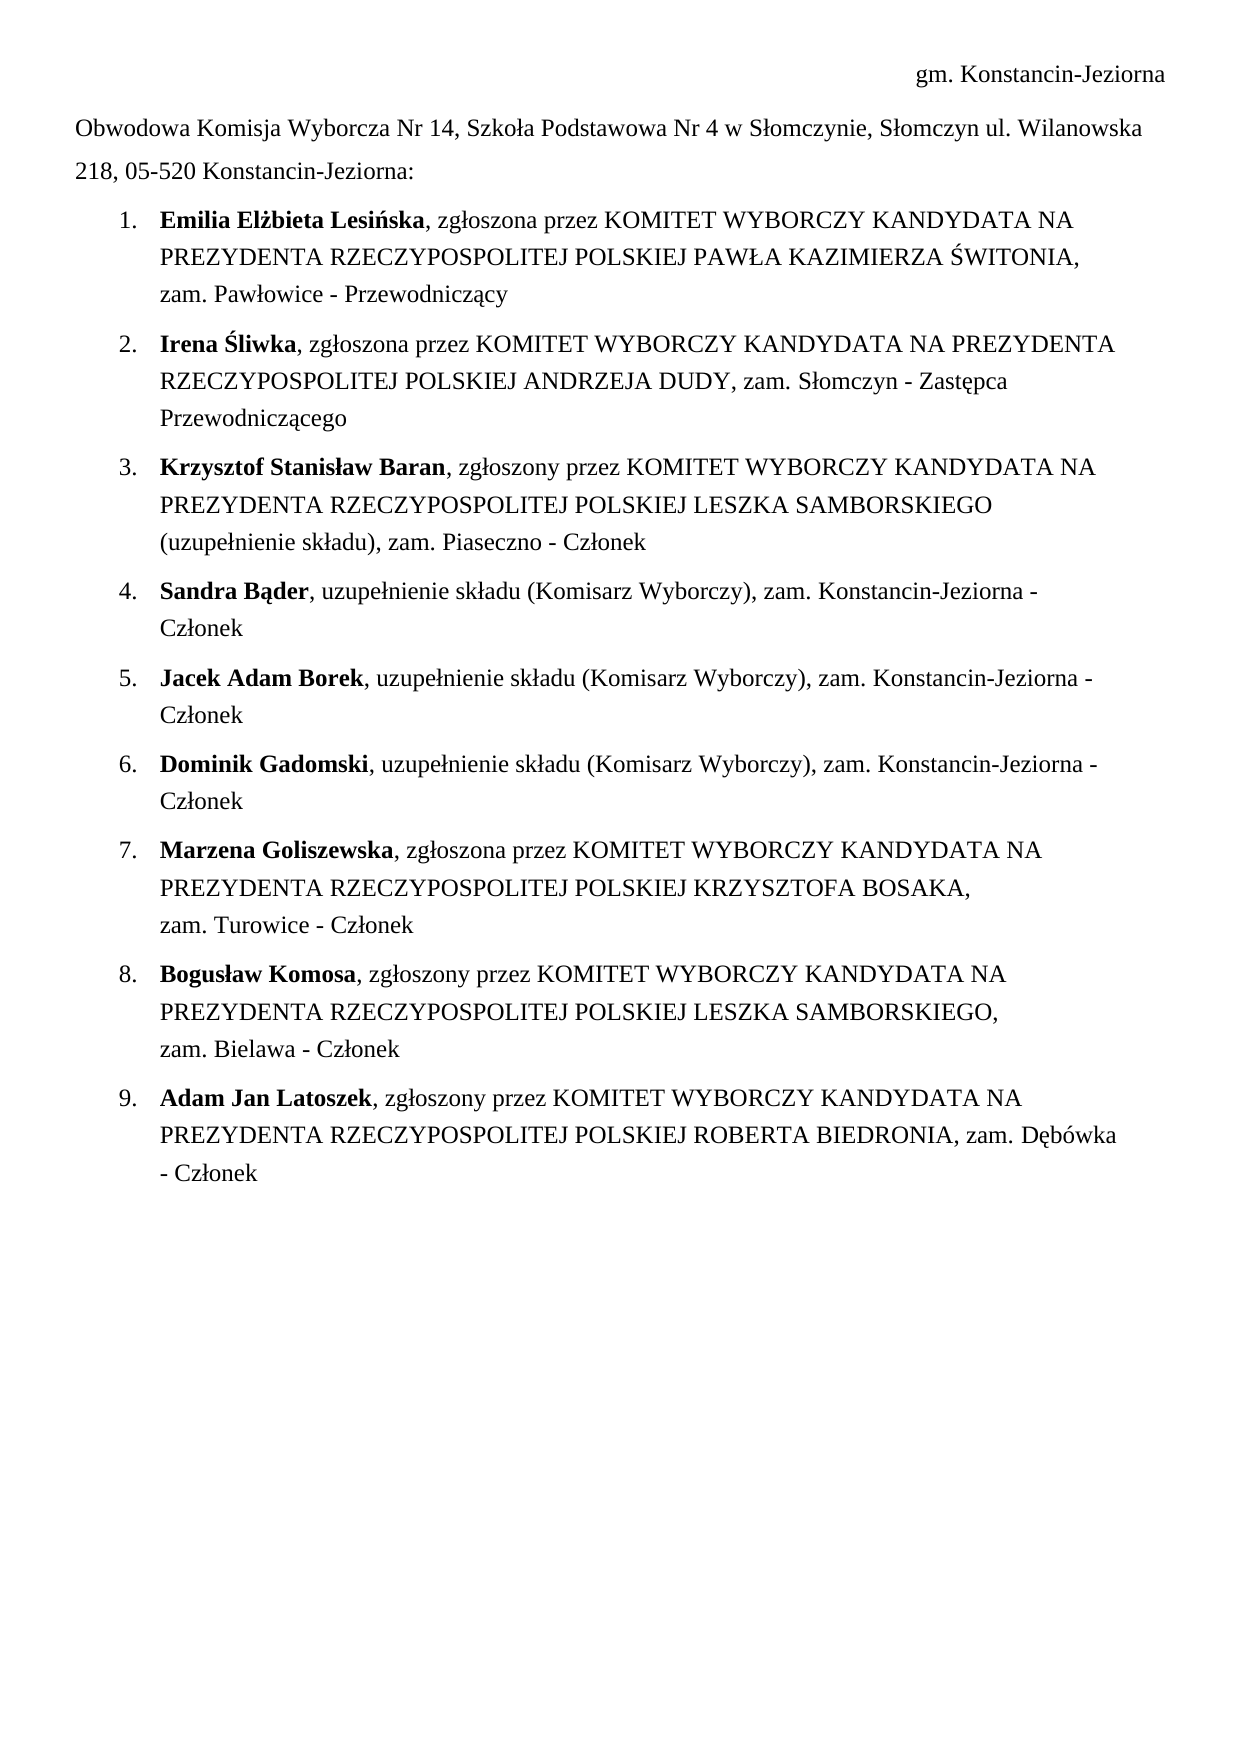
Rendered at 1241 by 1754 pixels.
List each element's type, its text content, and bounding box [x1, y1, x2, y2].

text gm. Konstancin-Jeziorna [75, 59, 1165, 88]
table_header 1. [75, 199, 148, 323]
table_cell 5. [75, 657, 148, 743]
table_cell 4. [75, 570, 148, 657]
table_cell 2. [75, 323, 148, 447]
table_header Emilia Elżbieta Lesińska, zgłoszona przez KOMITET WYBORCZY KANDYDATA NA PREZYDENTA RZECZYPOSPOLITEJ POLSKIEJ PAWŁA KAZIMIERZA ŚWITONIA, zam. Pawłowice - Przewodniczący [148, 199, 1138, 323]
table_cell 7. [75, 830, 148, 953]
table_cell Bogusław Komosa, zgłoszony przez KOMITET WYBORCZY KANDYDATA NA PREZYDENTA RZECZYPOSPOLITEJ POLSKIEJ LESZKA SAMBORSKIEGO, zam. Bielawa - Członek [148, 954, 1138, 1077]
table_cell 3. [75, 447, 148, 570]
table_cell Irena Śliwka, zgłoszona przez KOMITET WYBORCZY KANDYDATA NA PREZYDENTA RZECZYPOSPOLITEJ POLSKIEJ ANDRZEJA DUDY, zam. Słomczyn - Zastępca Przewodniczącego [148, 323, 1138, 447]
table_cell Krzysztof Stanisław Baran, zgłoszony przez KOMITET WYBORCZY KANDYDATA NA PREZYDENTA RZECZYPOSPOLITEJ POLSKIEJ LESZKA SAMBORSKIEGO (uzupełnienie składu), zam. Piaseczno - Członek [148, 447, 1138, 570]
table_cell Marzena Goliszewska, zgłoszona przez KOMITET WYBORCZY KANDYDATA NA PREZYDENTA RZECZYPOSPOLITEJ POLSKIEJ KRZYSZTOFA BOSAKA, zam. Turowice - Członek [148, 830, 1138, 953]
table_cell 9. [75, 1077, 148, 1201]
table_cell Adam Jan Latoszek, zgłoszony przez KOMITET WYBORCZY KANDYDATA NA PREZYDENTA RZECZYPOSPOLITEJ POLSKIEJ ROBERTA BIEDRONIA, zam. Dębówka - Członek [148, 1077, 1138, 1201]
table_cell 6. [75, 743, 148, 830]
table_cell Jacek Adam Borek, uzupełnienie składu (Komisarz Wyborczy), zam. Konstancin-Jeziorna - Członek [148, 657, 1138, 743]
table_cell Dominik Gadomski, uzupełnienie składu (Komisarz Wyborczy), zam. Konstancin-Jeziorna - Członek [148, 743, 1138, 830]
table_cell Sandra Bąder, uzupełnienie składu (Komisarz Wyborczy), zam. Konstancin-Jeziorna - Członek [148, 570, 1138, 657]
table_cell 8. [75, 954, 148, 1077]
text Obwodowa Komisja Wyborcza Nr 14, Szkoła Podstawowa Nr 4 w Słomczynie, Słomczyn ul. Wilanowska 218, 05-520 Konstancin-Jeziorna: [75, 113, 1165, 185]
